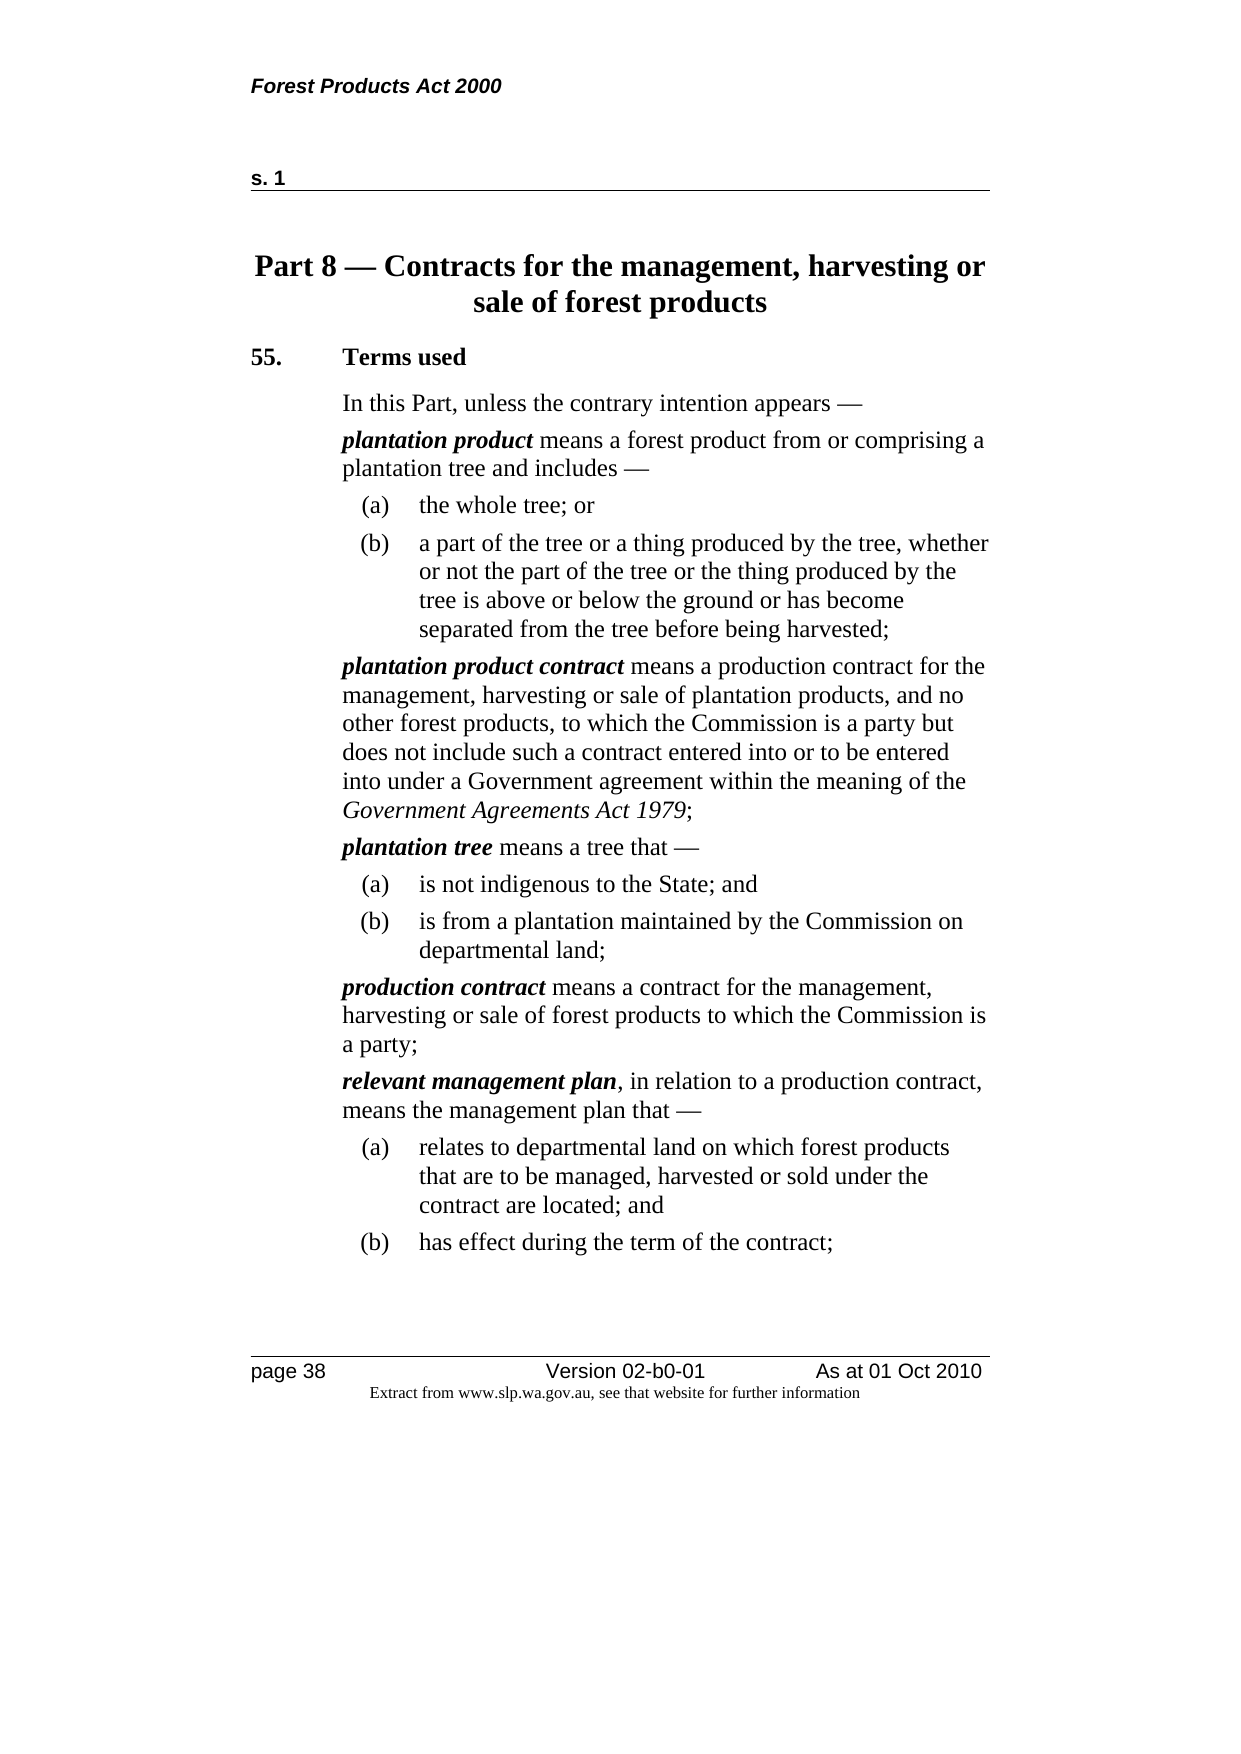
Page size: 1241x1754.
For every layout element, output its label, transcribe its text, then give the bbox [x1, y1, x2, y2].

text In this Part, unless the contrary intention appears — [251, 388, 990, 416]
text (a) relates to departmental land on which forest products that are to be managed, harvested or sold under the contract are located; and [251, 1132, 990, 1218]
subtitle Part 8 — Contracts for the management, harvesting or sale of forest products [251, 247, 990, 319]
text relevant management plan, in relation to a production contract, means the management plan that — [251, 1066, 990, 1124]
text plantation tree means a tree that — [251, 832, 990, 861]
text (b) is from a plantation maintained by the Commission on departmental land; [251, 906, 990, 963]
text production contract means a contract for the management, harvesting or sale of forest products to which the Commission is a party; [251, 972, 990, 1058]
text (a) the whole tree; or [251, 491, 990, 519]
text plantation product contract means a production contract for the management, harvesting or sale of plantation products, and no other forest products, to which the Commission is a party but does not include such a contract entered into or to be entered into under a Government agreement within the meaning of the Government Agreements Act 1979; [251, 651, 990, 823]
text plantation product means a forest product from or comprising a plantation tree and includes — [251, 425, 990, 482]
text (a) is not indigenous to the State; and [251, 869, 990, 898]
text (b) has effect during the term of the contract; [251, 1227, 990, 1256]
subtitle 55. Terms used [251, 342, 990, 371]
text (b) a part of the tree or a thing produced by the tree, whether or not the part of the tree or the thing produced by the tree is above or below the ground or has become separated from the tree before being harvested; [251, 528, 990, 643]
